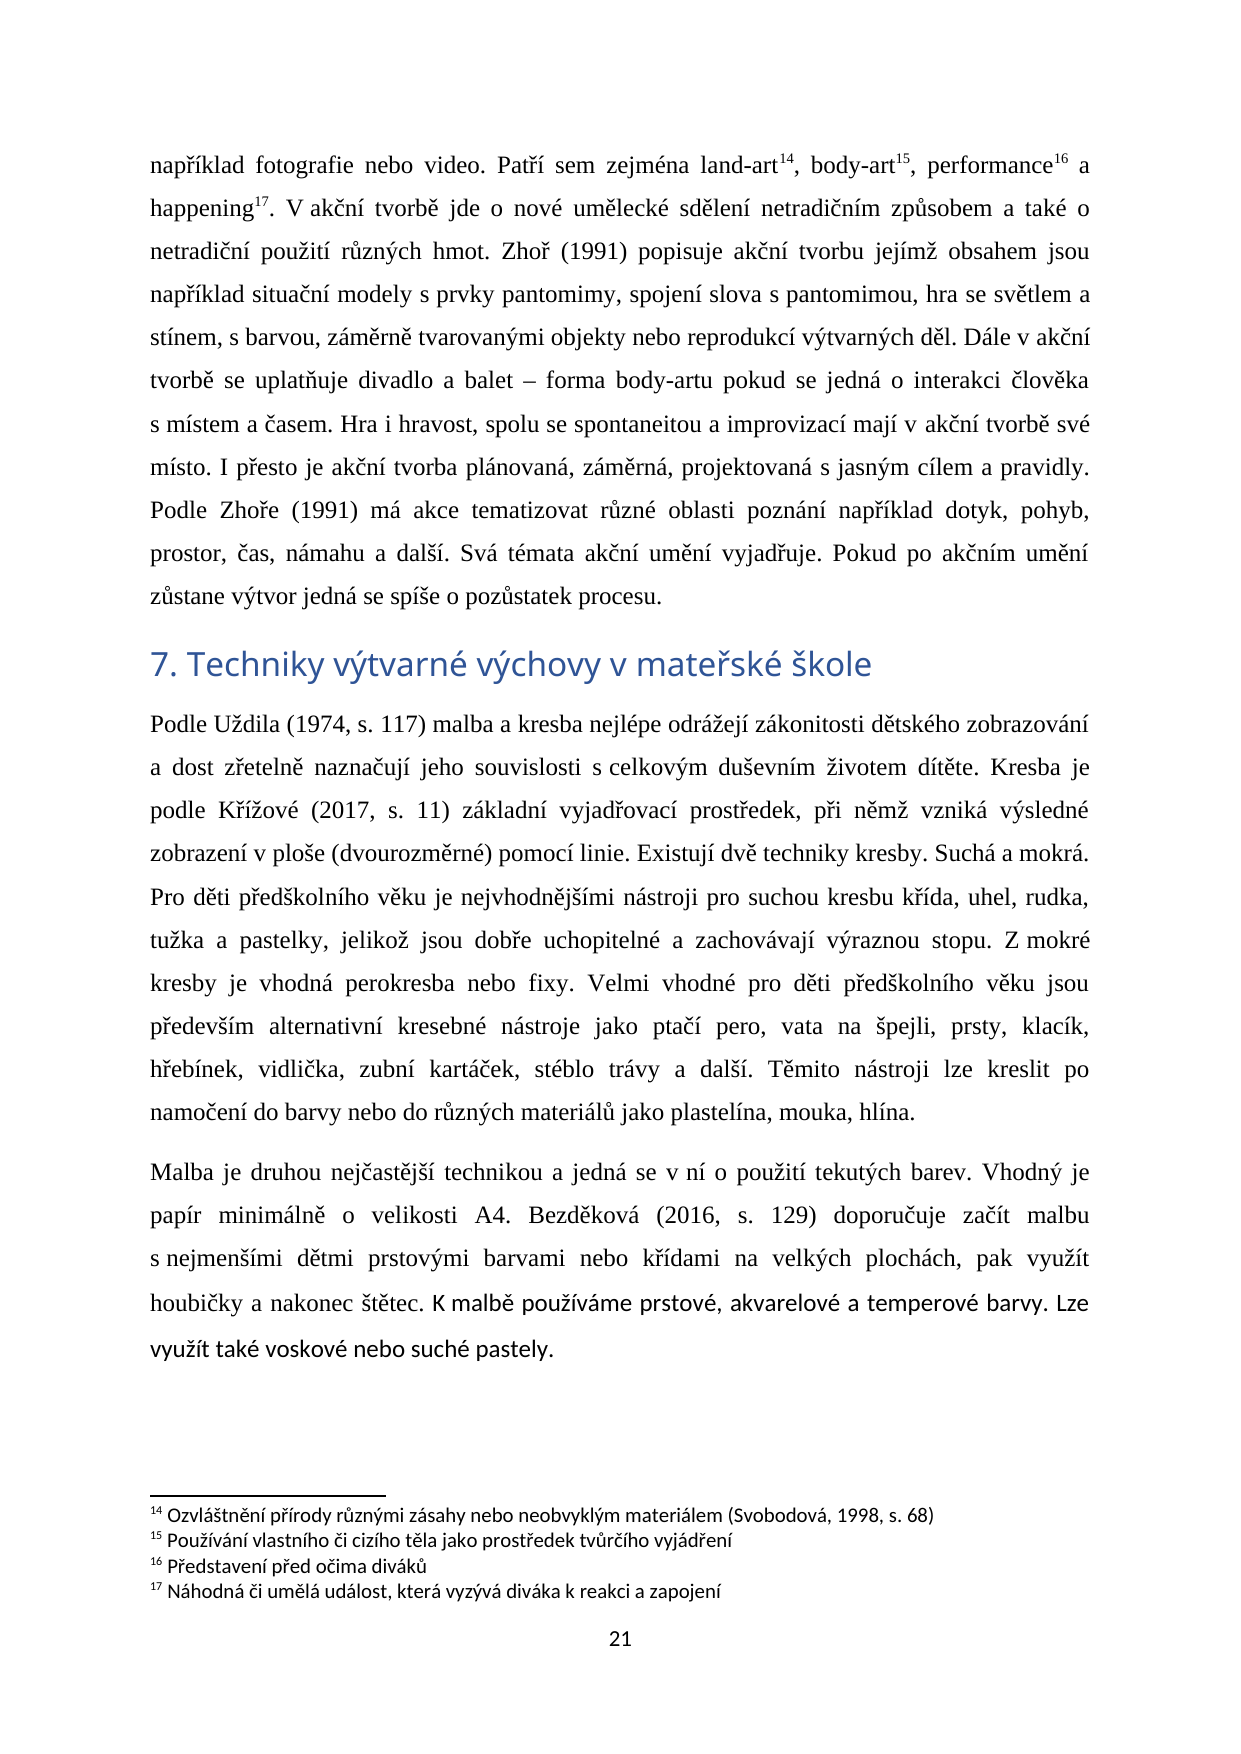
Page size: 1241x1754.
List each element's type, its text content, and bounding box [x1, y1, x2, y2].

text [150, 150, 1090, 610]
text Malba je druhou nejčastější technikou a jedná se v ní o použití tekutých barev. Vhodný je papír minimálně o velikosti A4. Bezděková (2016, s. 129) doporučuje začít malbu s nejmenšími dětmi prstovými barvami nebo křídami na velkých plochách, pak využít houbičky a nakonec štětec. K malbě používáme prstové, akvarelové a temperové barvy. Lze využít také voskové nebo suché pastely. [150, 1157, 1090, 1363]
text Podle Uždila (1974, s. 117) malba a kresba nejlépe odrážejí zákonitosti dětského zobrazování a dost zřetelně naznačují jeho souvislosti s celkovým duševním životem dítěte. Kresba je podle Křížové (2017, s. 11) základní vyjadřovací prostředek, při němž vzniká výsledné zobrazení v ploše (dvourozměrné) pomocí linie. Existují dvě techniky kresby. Suchá a mokrá. Pro děti předškolního věku je nejvhodnějšími nástroji pro suchou kresbu křída, uhel, rudka, tužka a pastelky, jelikož jsou dobře uchopitelné a zachovávají výraznou stopu. Z mokré kresby je vhodná perokresba nebo fixy. Velmi vhodné pro děti předškolního věku jsou především alternativní kresebné nástroje jako ptačí pero, vata na špejli, prsty, klacík, hřebínek, vidlička, zubní kartáček, stéblo trávy a další. Těmito nástroji lze kreslit po namočení do barvy nebo do různých materiálů jako plastelína, mouka, hlína. [150, 709, 1090, 1126]
subtitle Techniky výtvarné výchovy v mateřské škole [150, 641, 1090, 686]
